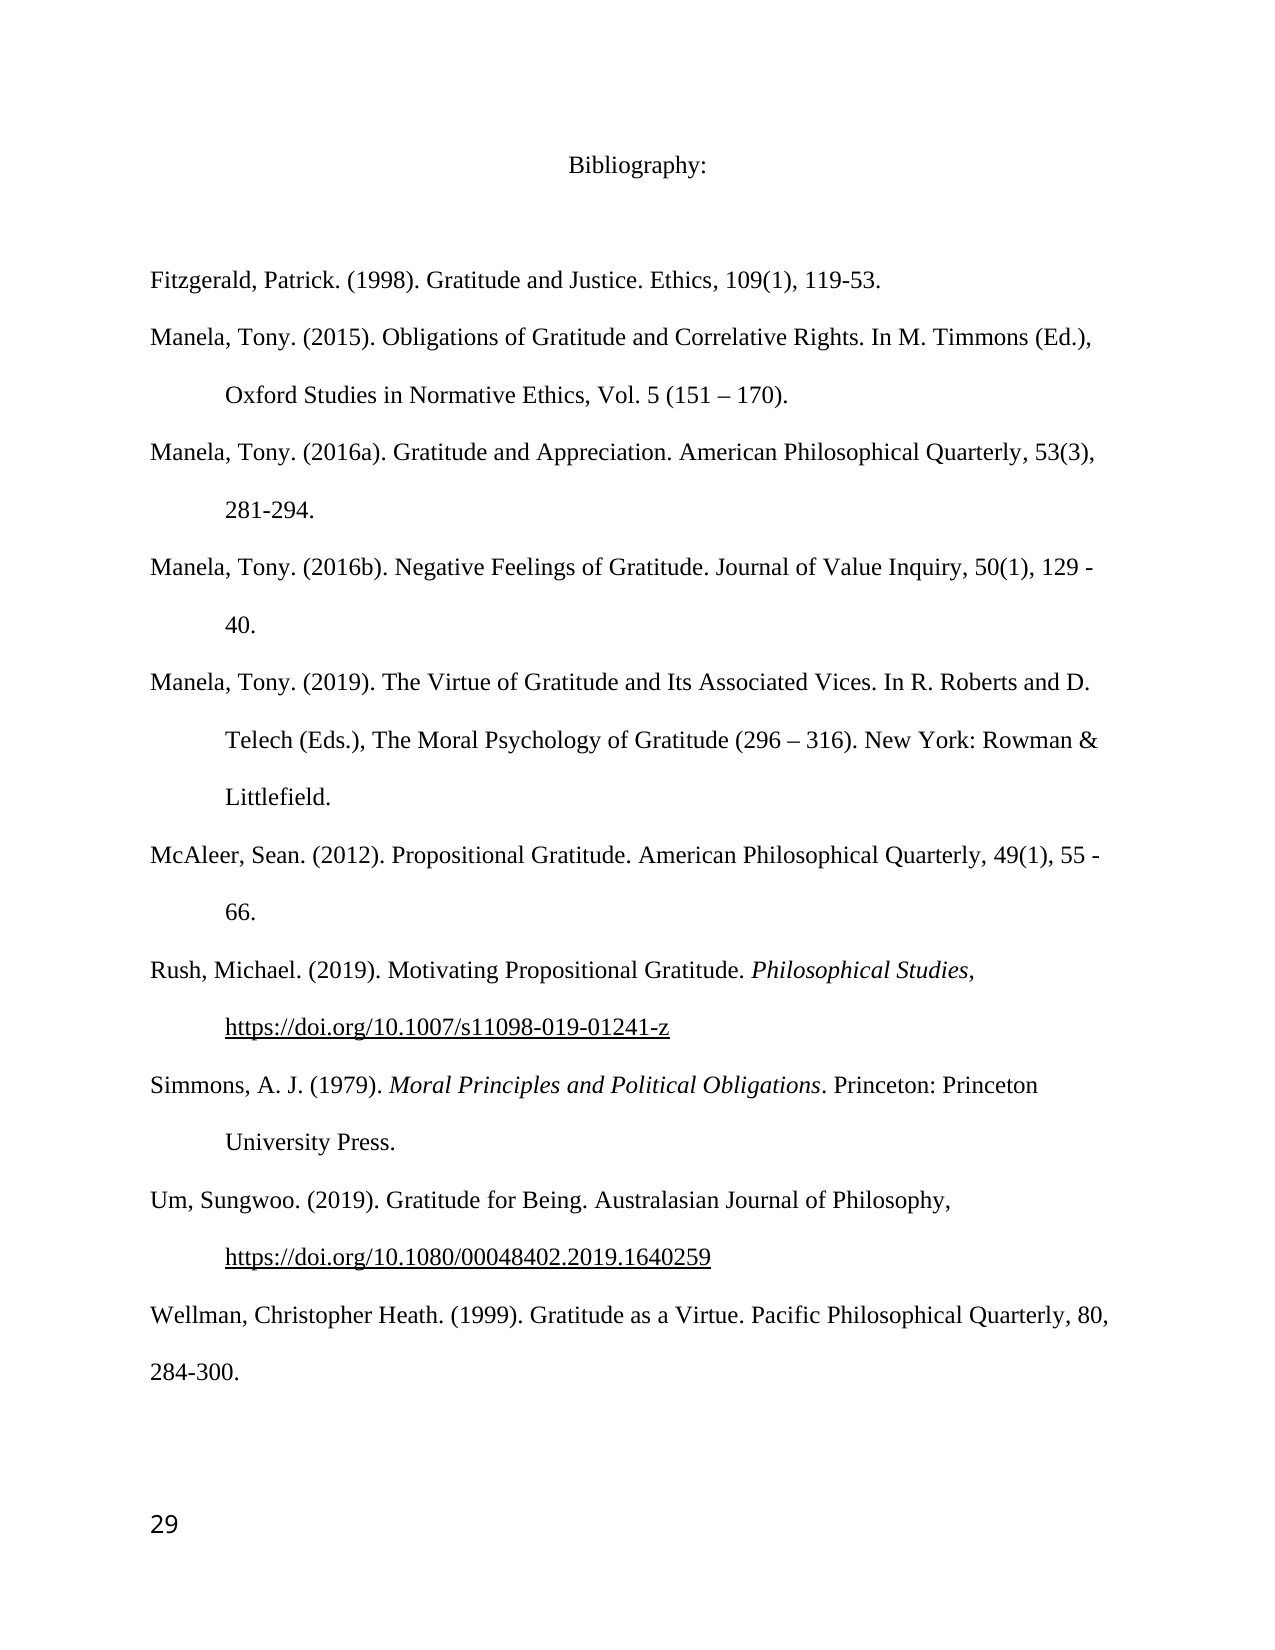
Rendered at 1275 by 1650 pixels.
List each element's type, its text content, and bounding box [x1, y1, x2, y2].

text Um, Sungwoo. (2019). Gratitude for Being. Australasian Journal of Philosophy, https://doi.org/10.1080/00048402.2019.1640259 [150, 1185, 1125, 1271]
text Simmons, A. J. (1979). Moral Principles and Political Obligations. Princeton: Princeton University Press. [150, 1070, 1125, 1156]
text Manela, Tony. (2016a). Gratitude and Appreciation. American Philosophical Quarterly, 53(3), 281-294. [150, 437, 1125, 524]
title Bibliography: [150, 150, 1125, 179]
text Manela, Tony. (2019). The Virtue of Gratitude and Its Associated Vices. In R. Roberts and D. Telech (Eds.), The Moral Psychology of Gratitude (296 – 316). New York: Rowman & Littlefield. [150, 667, 1125, 811]
text Manela, Tony. (2016b). Negative Feelings of Gratitude. Journal of Value Inquiry, 50(1), 129 - 40. [150, 552, 1125, 639]
text Manela, Tony. (2015). Obligations of Gratitude and Correlative Rights. In M. Timmons (Ed.), Oxford Studies in Normative Ethics, Vol. 5 (151 – 170). [150, 322, 1125, 409]
text Fitzgerald, Patrick. (1998). Gratitude and Justice. Ethics, 109(1), 119-53. [150, 265, 1125, 294]
text McAleer, Sean. (2012). Propositional Gratitude. American Philosophical Quarterly, 49(1), 55 - 66. [150, 840, 1125, 926]
text Rush, Michael. (2019). Motivating Propositional Gratitude. Philosophical Studies, https://doi.org/10.1007/s11098-019-01241-z [150, 955, 1125, 1041]
text Wellman, Christopher Heath. (1999). Gratitude as a Virtue. Pacific Philosophical Quarterly, 80, 284-300. [150, 1300, 1125, 1386]
